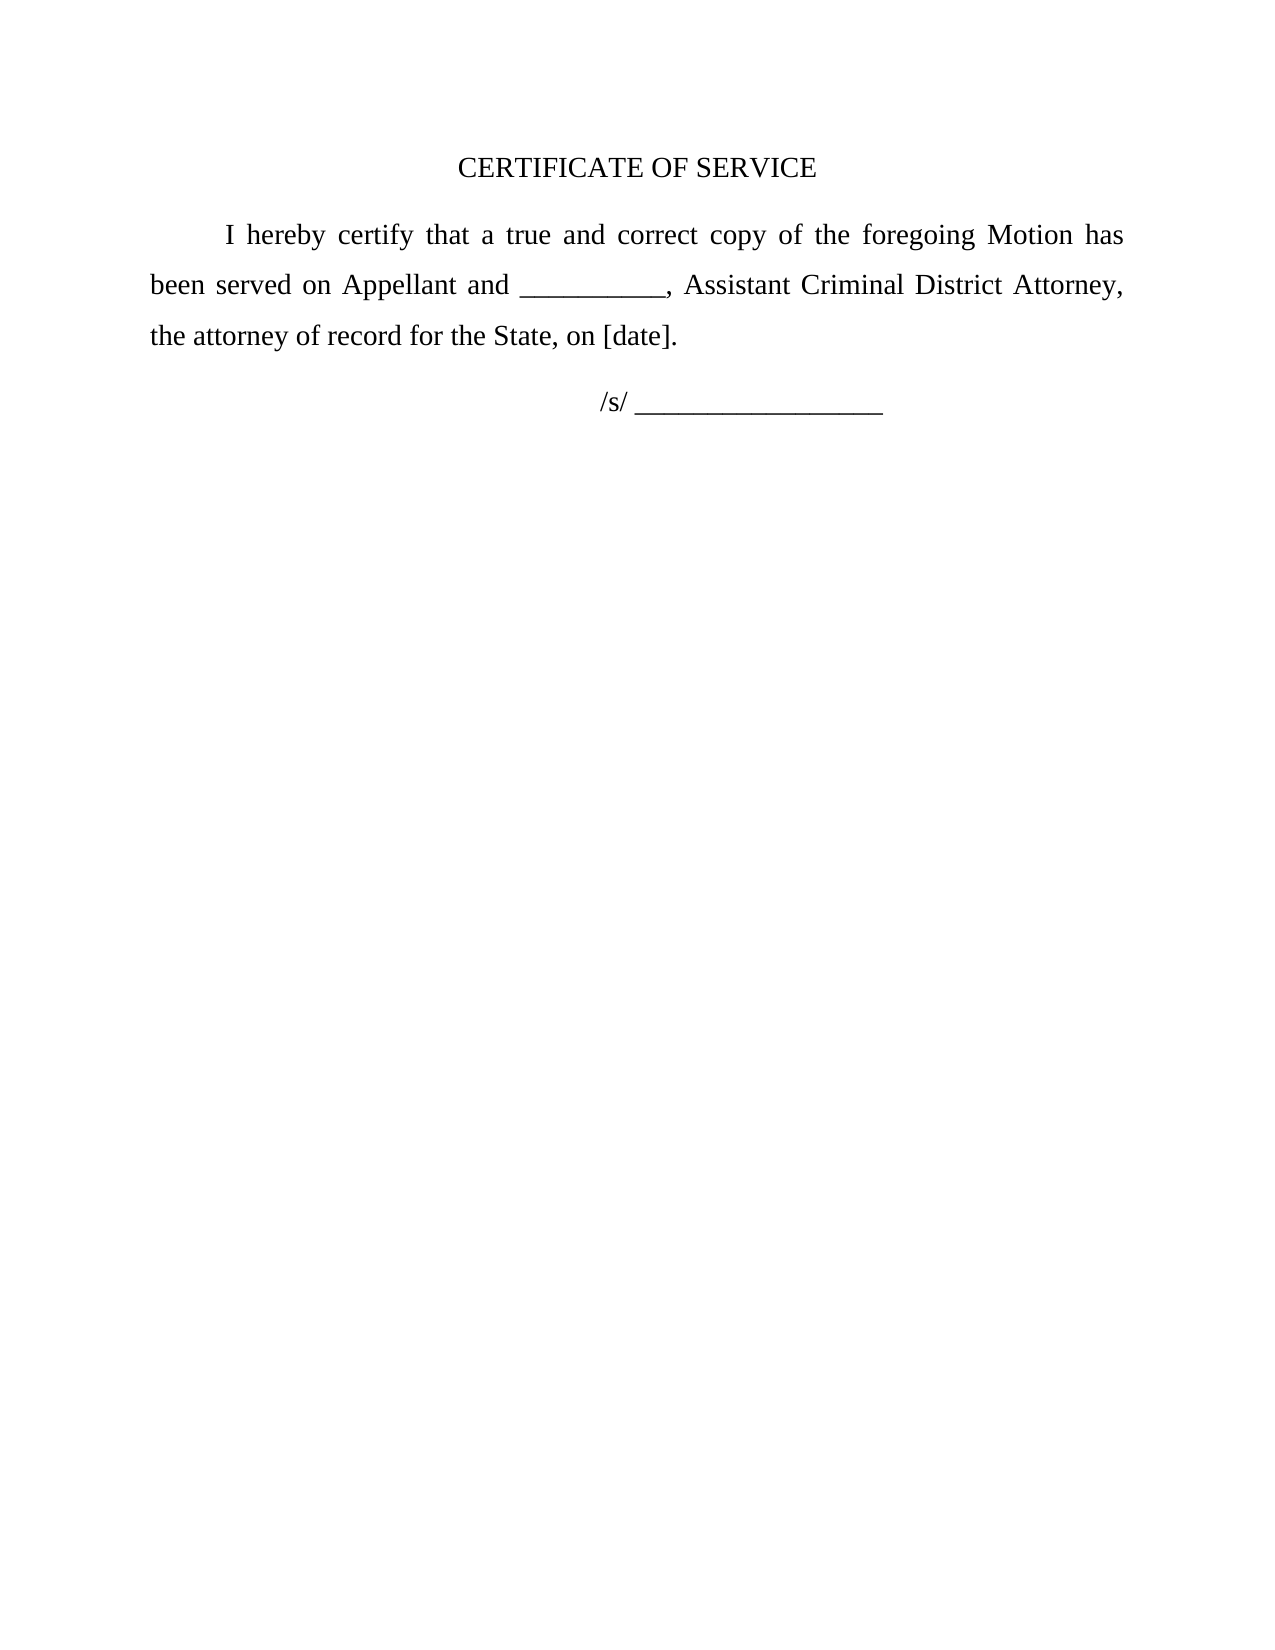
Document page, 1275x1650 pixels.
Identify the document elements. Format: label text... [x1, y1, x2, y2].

text /s/ _________________ [150, 384, 1125, 418]
text I hereby certify that a true and correct copy of the foregoing Motion has been served on Appellant and __________, Assistant Criminal District Attorney, the attorney of record for the State, on [date]. [150, 217, 1125, 351]
text CERTIFICATE OF SERVICE [150, 150, 1125, 183]
